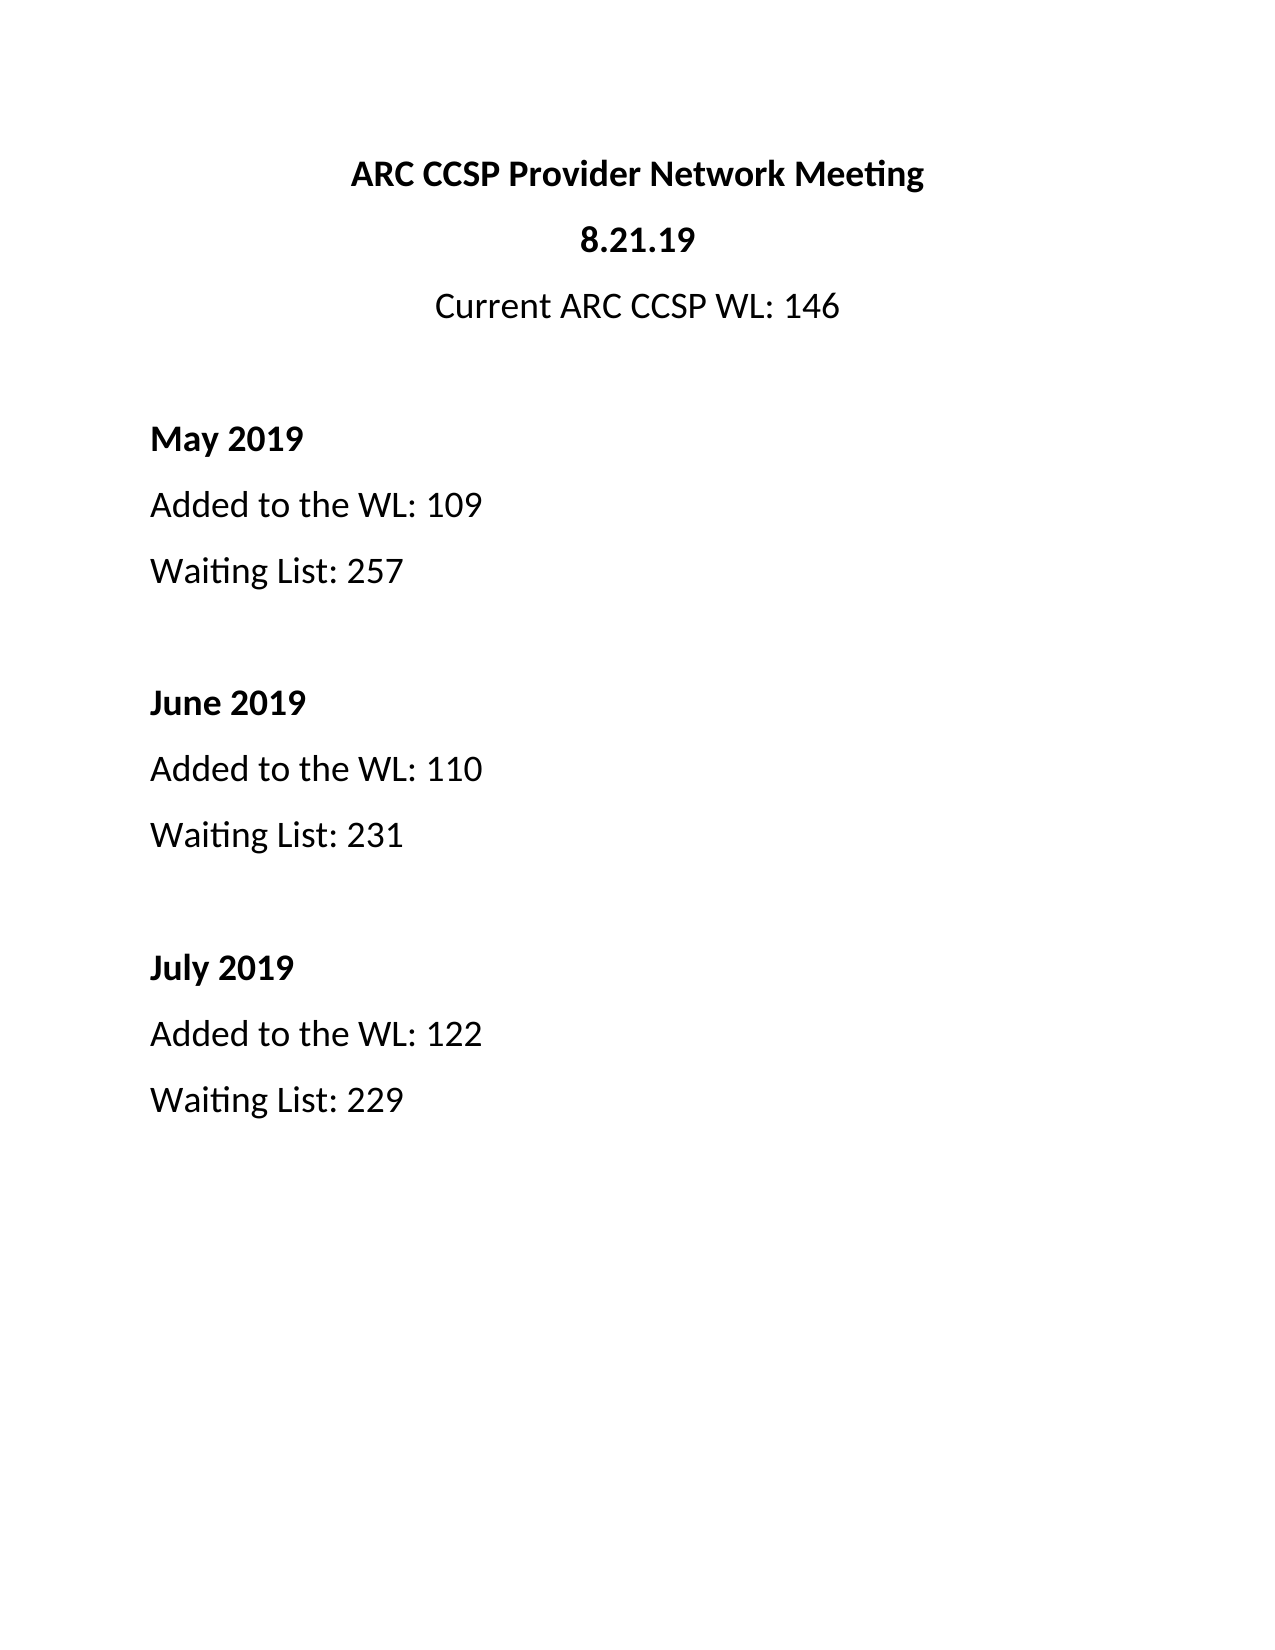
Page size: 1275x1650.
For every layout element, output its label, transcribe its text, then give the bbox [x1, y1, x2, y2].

text ARC CCSP Provider Network Meeting [150, 150, 1125, 196]
text Current ARC CCSP WL: 146 [150, 282, 1125, 328]
text Waiting List: 229 [150, 1076, 1125, 1122]
text Added to the WL: 109 [150, 481, 1125, 527]
text 8.21.19 [150, 216, 1125, 262]
text Added to the WL: 110 [150, 745, 1125, 791]
text May 2019 [150, 414, 1125, 460]
text Waiting List: 231 [150, 811, 1125, 857]
text Added to the WL: 122 [150, 1010, 1125, 1056]
text Waiting List: 257 [150, 547, 1125, 593]
text July 2019 [150, 944, 1125, 989]
text June 2019 [150, 679, 1125, 725]
